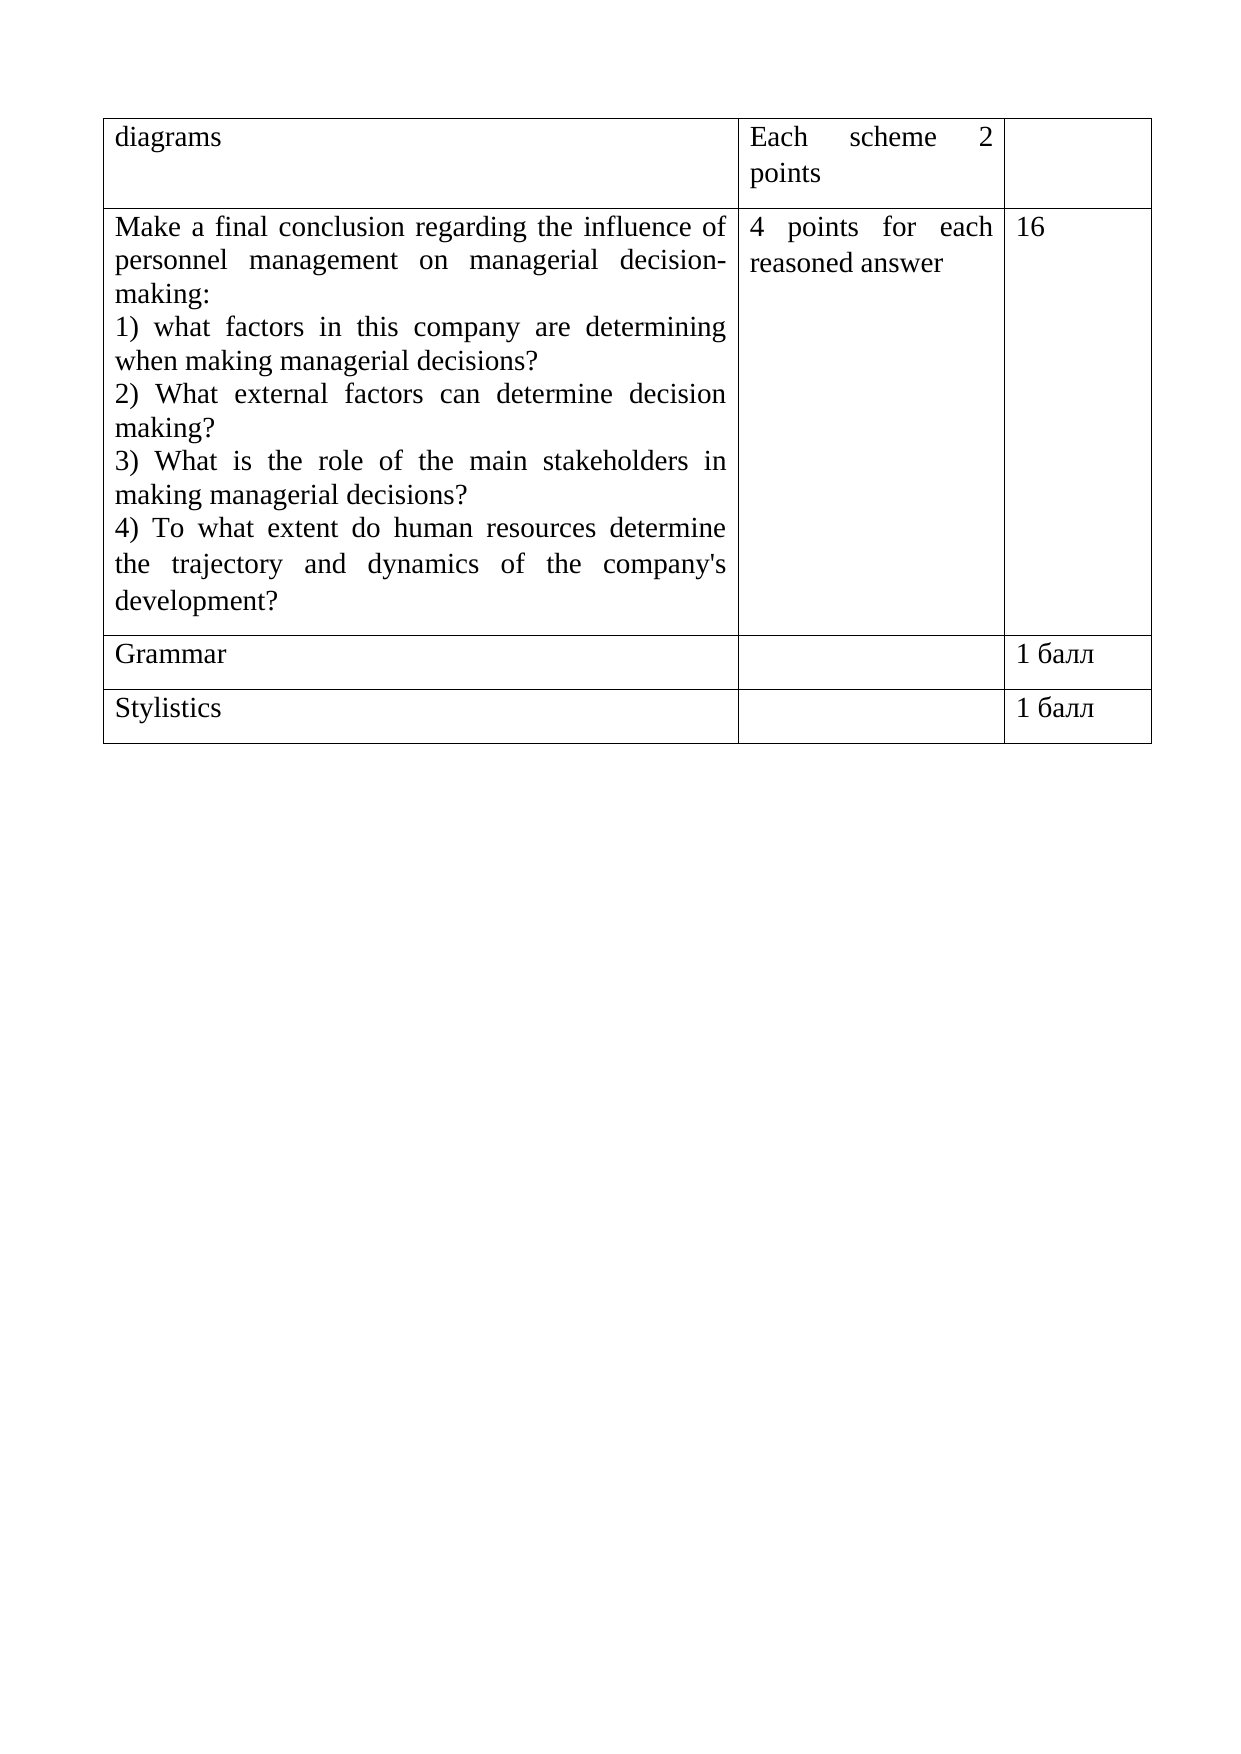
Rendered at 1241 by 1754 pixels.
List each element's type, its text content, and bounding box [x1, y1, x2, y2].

table_cell 1 балл [1005, 636, 1151, 689]
table_cell 20 [1005, 119, 1151, 208]
table_cell Make a final conclusion regarding the influence of personnel management on managerial decision-making: 1) what factors in this company are determining when making managerial decisions? 2) What external factors can determine decision making? 3) What is the role of the main stakeholders in making managerial decisions? 4) To what extent do human resources determine the trajectory and dynamics of the company's development? [104, 209, 738, 635]
table_cell [739, 636, 1004, 689]
table_cell Grammar [104, 636, 738, 689]
table_cell 1 балл [1005, 690, 1151, 743]
table_cell 4 points for each reasoned answer [739, 209, 1004, 635]
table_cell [739, 119, 1004, 208]
table_cell Stylistics [104, 690, 738, 743]
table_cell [104, 119, 738, 208]
table_cell [739, 690, 1004, 743]
table_cell 16 [1005, 209, 1151, 635]
